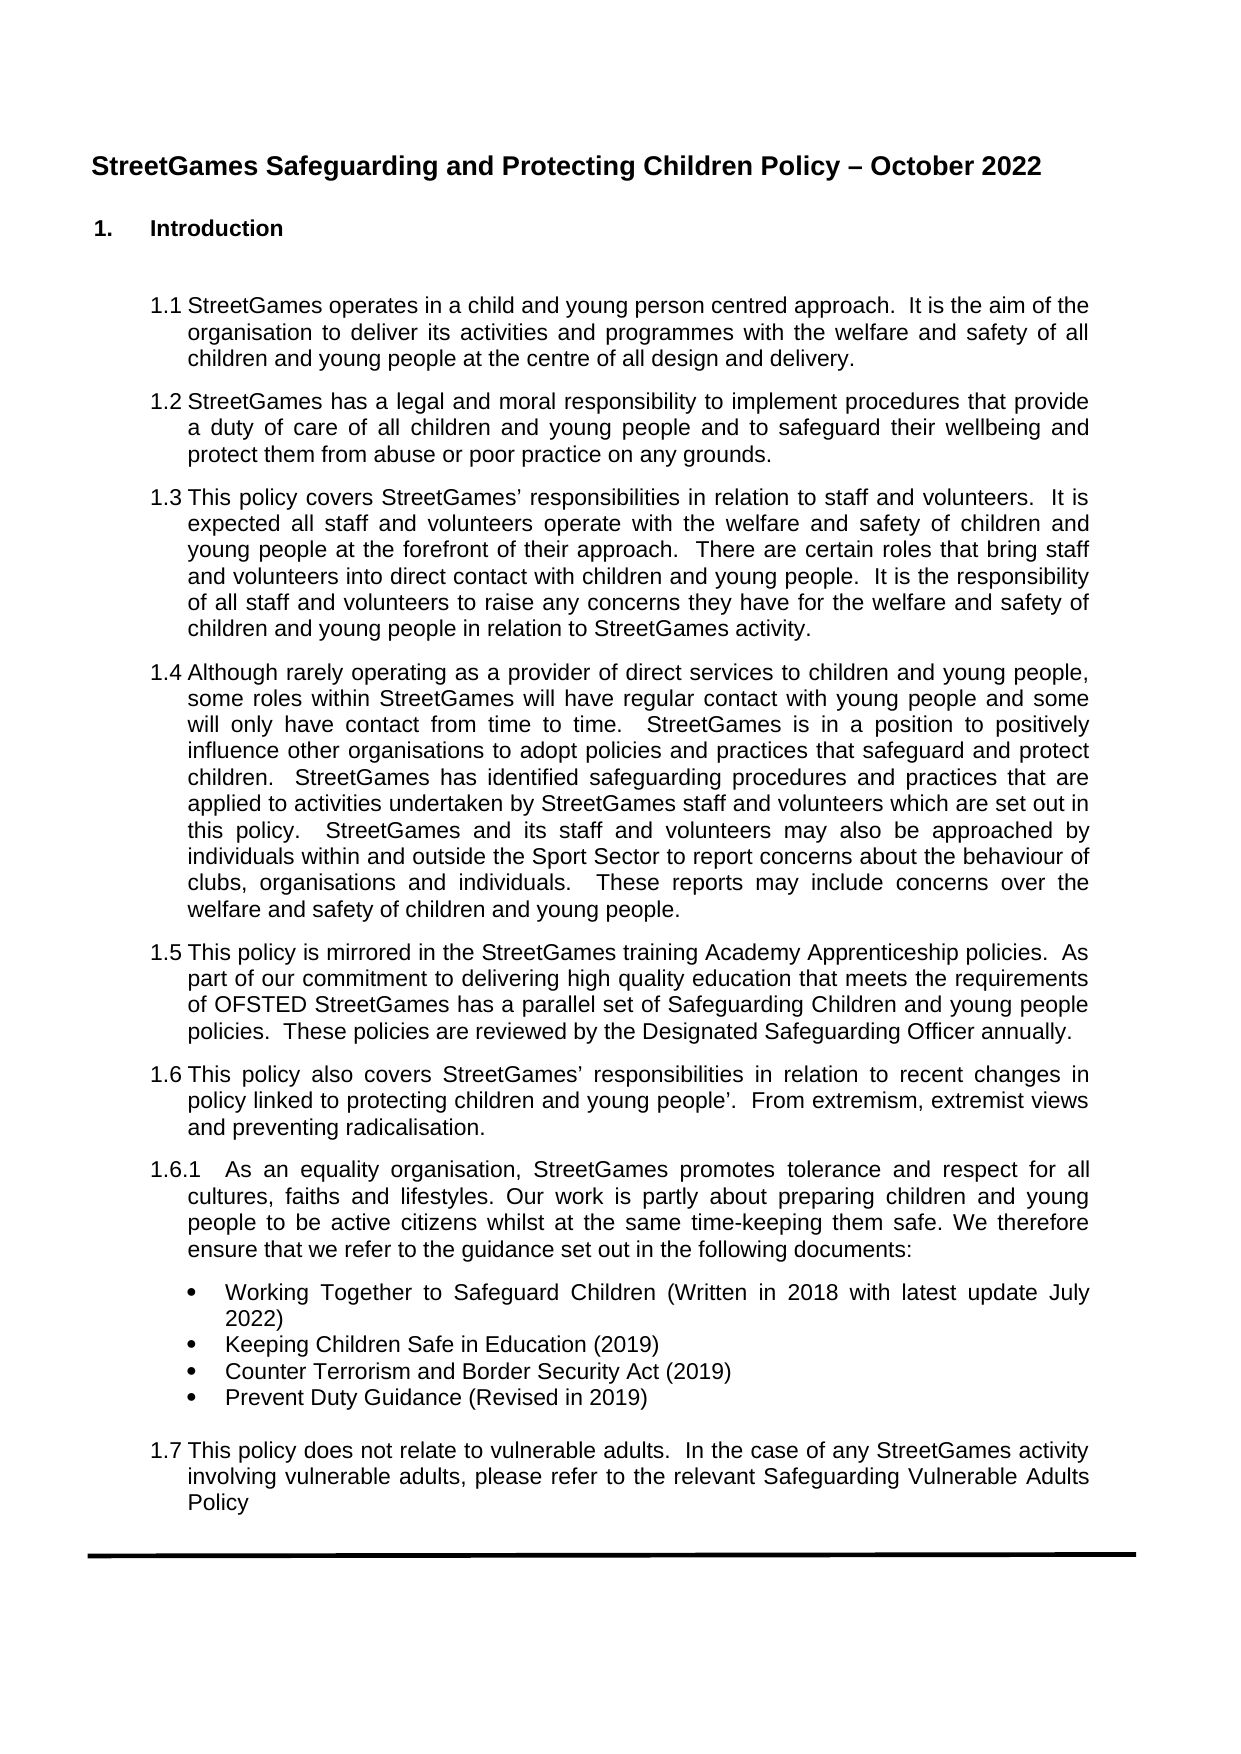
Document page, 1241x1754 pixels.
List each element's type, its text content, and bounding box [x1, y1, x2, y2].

list This policy covers StreetGames’ responsibilities in relation to staff and volunteers. It is expected all staff and volunteers operate with the welfare and safety of children and young people at the forefront of their approach. There are certain roles that bring staff and volunteers into direct contact with children and young people. It is the responsibility of all staff and volunteers to raise any concerns they have for the welfare and safety of children and young people in relation to StreetGames activity. [150, 484, 1090, 642]
list Although rarely operating as a provider of direct services to children and young people, some roles within StreetGames will have regular contact with young people and some will only have contact from time to time. StreetGames is in a position to positively influence other organisations to adopt policies and practices that safeguard and protect children. StreetGames has identified safeguarding procedures and practices that are applied to activities undertaken by StreetGames staff and volunteers which are set out in this policy. StreetGames and its staff and volunteers may also be approached by individuals within and outside the Sport Sector to report concerns about the behaviour of clubs, organisations and individuals. These reports may include concerns over the welfare and safety of children and young people. [150, 658, 1090, 922]
text StreetGames Safeguarding and Protecting Children Policy – October 2022 [91, 150, 1090, 181]
list Introduction [94, 215, 1202, 241]
list StreetGames has a legal and moral responsibility to implement procedures that provide a duty of care of all children and young people and to safeguard their wellbeing and protect them from abuse or poor practice on any grounds. [150, 388, 1090, 467]
list Prevent Duty Guidance (Revised in 2019) [187, 1384, 1090, 1410]
list Keeping Children Safe in Education (2019) [187, 1331, 1090, 1358]
list As an equality organisation, StreetGames promotes tolerance and respect for all cultures, faiths and lifestyles. Our work is partly about preparing children and young people to be active citizens whilst at the same time-keeping them safe. We therefore ensure that we refer to the guidance set out in the following documents: [150, 1156, 1090, 1262]
list This policy does not relate to vulnerable adults. In the case of any StreetGames activity involving vulnerable adults, please refer to the relevant Safeguarding Vulnerable Adults Policy [150, 1437, 1090, 1516]
list StreetGames operates in a child and young person centred approach. It is the aim of the organisation to deliver its activities and programmes with the welfare and safety of all children and young people at the centre of all design and delivery. [150, 292, 1090, 371]
list Counter Terrorism and Border Security Act (2019) [187, 1358, 1090, 1384]
list Working Together to Safeguard Children (Written in 2018 with latest update July 2022) [187, 1278, 1090, 1331]
list This policy is mirrored in the StreetGames training Academy Apprenticeship policies. As part of our commitment to delivering high quality education that meets the requirements of OFSTED StreetGames has a parallel set of Safeguarding Children and young people policies. These policies are reviewed by the Designated Safeguarding Officer annually. [150, 939, 1090, 1044]
list This policy also covers StreetGames’ responsibilities in relation to recent changes in policy linked to protecting children and young people’. From extremism, extremist views and preventing radicalisation. [150, 1061, 1090, 1140]
